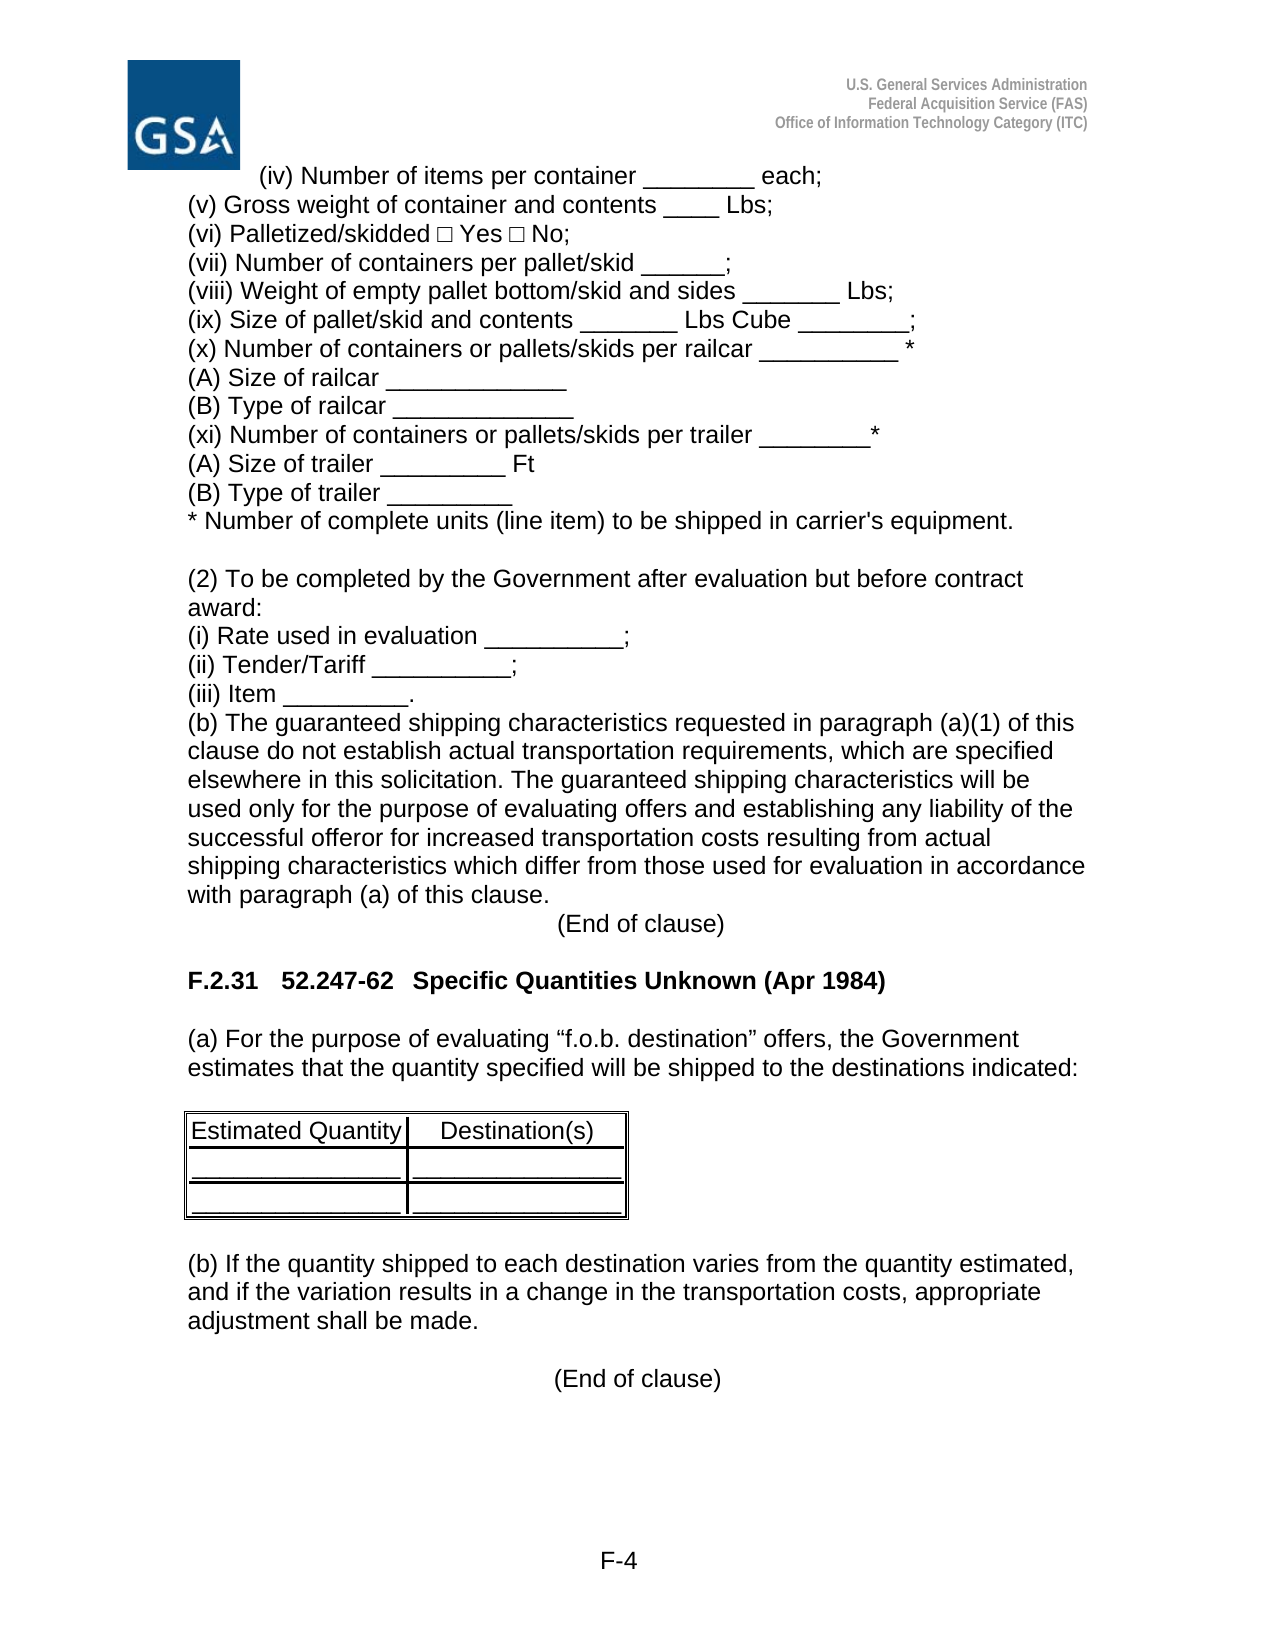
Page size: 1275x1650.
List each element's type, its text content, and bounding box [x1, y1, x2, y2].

text (b) The guaranteed shipping characteristics requested in paragraph (a)(1) of this clause do not establish actual transportation requirements, which are specified elsewhere in this solicitation. The guaranteed shipping characteristics will be used only for the purpose of evaluating offers and establishing any liability of the successful offeror for increased transportation costs resulting from actual shipping characteristics which differ from those used for evaluation in accordance with paragraph (a) of this clause. [187, 707, 1087, 909]
text (b) If the quantity shipped to each destination varies from the quantity estimated, and if the variation results in a change in the transportation costs, appropriate adjustment shall be made. [187, 1248, 1087, 1335]
text (ix) Size of pallet/skid and contents _______ Lbs Cube ________; [187, 305, 1087, 334]
text (i) Rate used in evaluation __________; [187, 621, 1087, 650]
text (viii) Weight of empty pallet bottom/skid and sides _______ Lbs; [187, 276, 1087, 305]
table_cell _______________ [407, 1181, 625, 1216]
table_cell _______________ [187, 1146, 406, 1181]
text (B) Type of trailer _________ [187, 477, 1087, 506]
text (vi) Palletized/skidded □ Yes □ No; [187, 219, 1087, 247]
text (A) Size of trailer _________ Ft [187, 449, 1087, 477]
text (v) Gross weight of container and contents ____ Lbs; [187, 190, 1087, 219]
table_cell _______________ [187, 1181, 407, 1216]
text (vii) Number of containers per pallet/skid ______; [187, 247, 1087, 276]
table_header Estimated Quantity [187, 1114, 407, 1146]
text (x) Number of containers or pallets/skids per railcar __________ * [187, 334, 1087, 362]
text F.2.31 52.247-62 Specific Quantities Unknown (Apr 1984) [187, 966, 1087, 995]
table_cell _______________ [409, 1146, 625, 1181]
text (iii) Item _________. [187, 679, 1087, 707]
text (iv) Number of items per container ________ each; [187, 161, 1087, 190]
text (A) Size of railcar _____________ [187, 362, 1087, 391]
text (xi) Number of containers or pallets/skids per trailer ________* [187, 420, 1087, 449]
text (End of clause) [187, 1364, 1087, 1393]
text * Number of complete units (line item) to be shipped in carrier's equipment. [187, 506, 1087, 535]
picture [127, 60, 241, 170]
text (End of clause) [187, 909, 1087, 937]
text (a) For the purpose of evaluating “f.o.b. destination” offers, the Government estimates that the quantity specified will be shipped to the destinations indicated: [187, 1024, 1087, 1082]
text (B) Type of railcar _____________ [187, 391, 1087, 420]
text (ii) Tender/Tariff __________; [187, 650, 1087, 679]
table_header Destination(s) [407, 1114, 625, 1146]
text (2) To be completed by the Government after evaluation but before contract award: [187, 564, 1087, 621]
